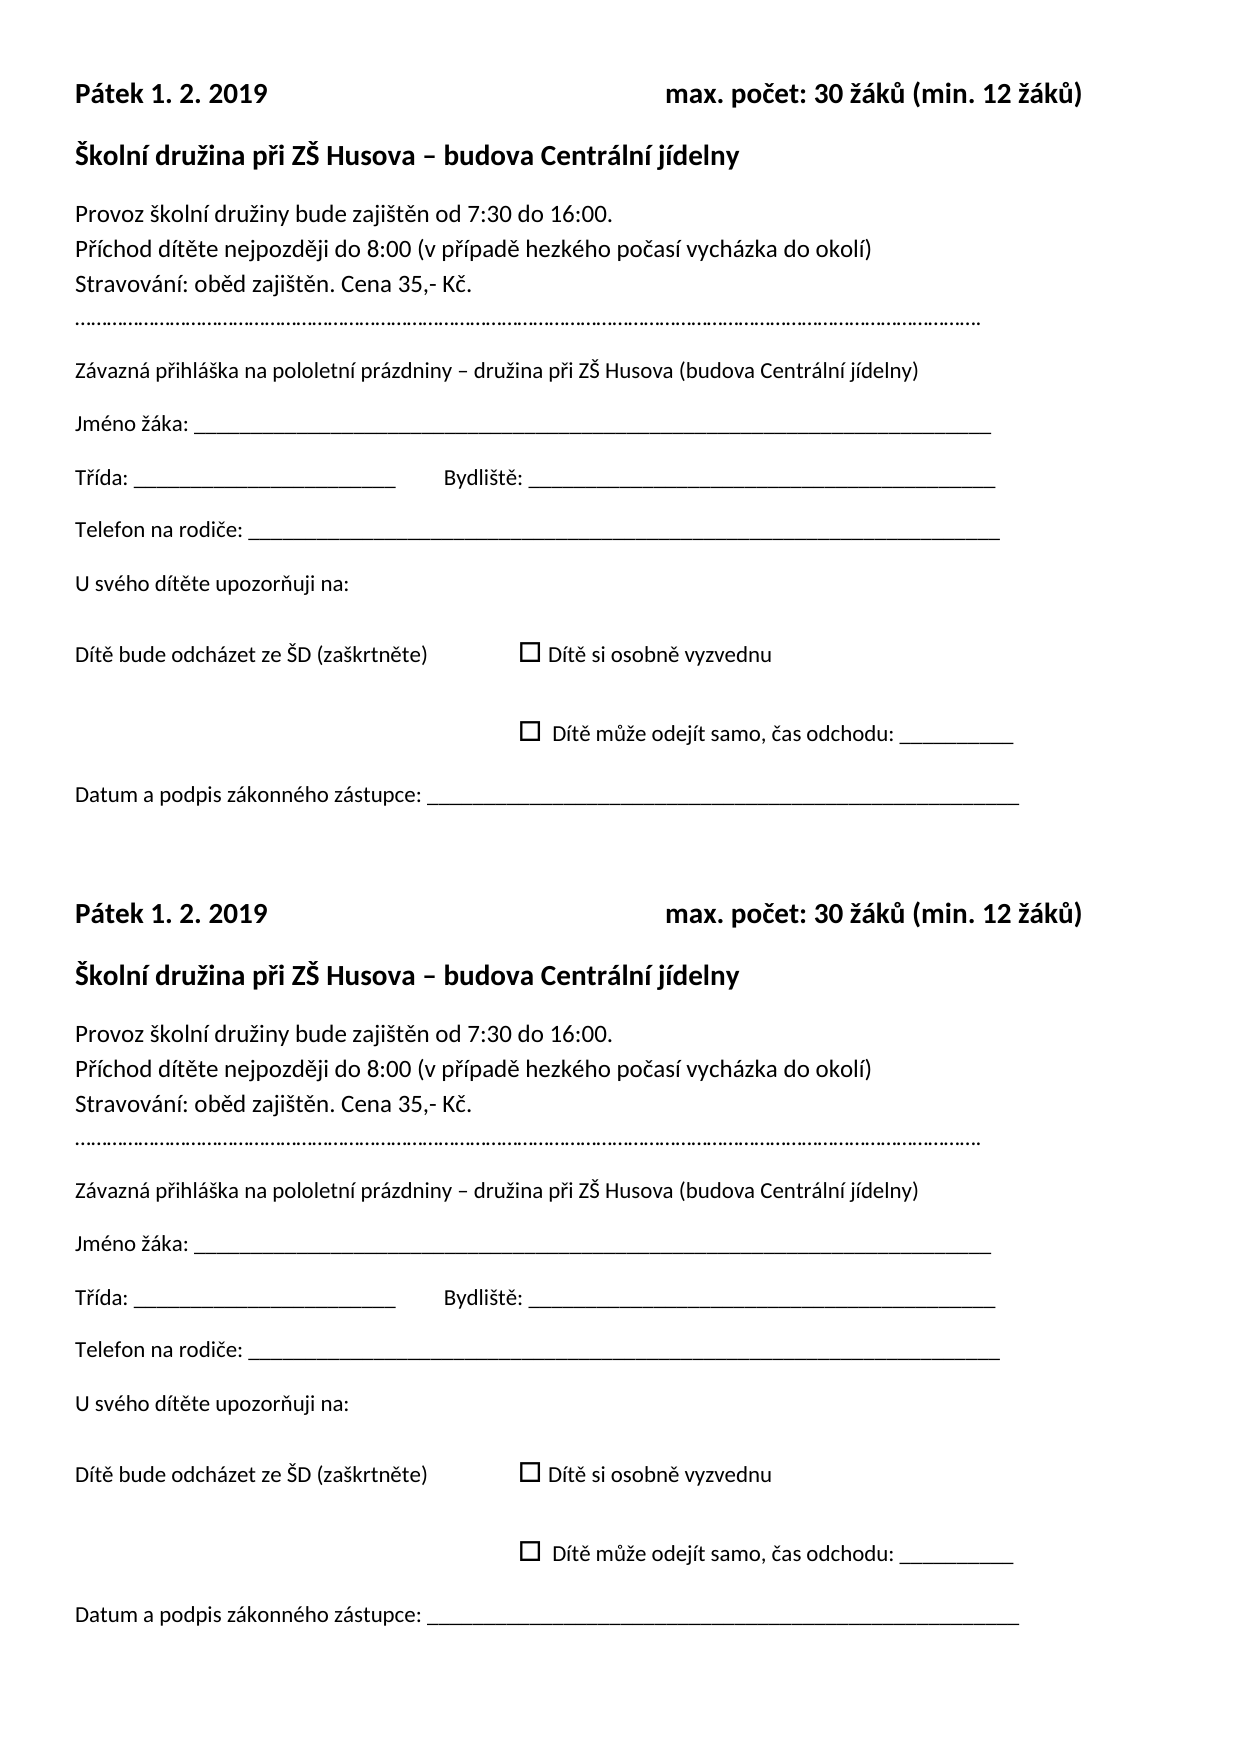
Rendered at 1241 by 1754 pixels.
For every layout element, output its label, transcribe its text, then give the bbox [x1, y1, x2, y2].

text Třída: _______________________ Bydliště: _________________________________________ [75, 463, 1165, 491]
text Závazná přihláška na pololetní prázdniny – družina při ZŠ Husova (budova Centrální jídelny) [75, 1177, 1165, 1204]
text Příchod dítěte nejpozději do 8:00 (v případě hezkého počasí vycházka do okolí) [75, 1053, 1165, 1084]
text Provoz školní družiny bude zajištěn od 7:30 do 16:00. [75, 1018, 1165, 1049]
text Telefon na rodiče: __________________________________________________________________ [75, 516, 1165, 544]
text Školní družina při ZŠ Husova – budova Centrální jídelny [75, 957, 1165, 992]
text Datum a podpis zákonného zástupce: ____________________________________________________ [75, 780, 1165, 808]
text Třída: _______________________ Bydliště: _________________________________________ [75, 1283, 1165, 1311]
text Telefon na rodiče: __________________________________________________________________ [75, 1336, 1165, 1364]
text Stravování: oběd zajištěn. Cena 35,- Kč. [75, 1088, 1165, 1119]
text Dítě bude odcházet ze ŠD (zaškrtněte) □ Dítě si osobně vyzvednu [75, 1442, 1165, 1492]
text Datum a podpis zákonného zástupce: ____________________________________________________ [75, 1600, 1165, 1628]
text ………………………………………………………………………………………………………………………………………………………. [75, 1123, 1165, 1152]
text ………………………………………………………………………………………………………………………………………………………. [75, 303, 1165, 332]
text Pátek 1. 2. 2019 max. počet: 30 žáků (min. 12 žáků) [75, 895, 1165, 931]
text Školní družina při ZŠ Husova – budova Centrální jídelny [75, 137, 1165, 172]
text □ Dítě může odejít samo, čas odchodu: __________ [75, 1521, 1165, 1572]
text U svého dítěte upozorňuji na: [75, 569, 1165, 597]
text Jméno žáka: ______________________________________________________________________ [75, 409, 1165, 438]
text Příchod dítěte nejpozději do 8:00 (v případě hezkého počasí vycházka do okolí) [75, 233, 1165, 264]
text Jméno žáka: ______________________________________________________________________ [75, 1229, 1165, 1258]
text Pátek 1. 2. 2019 max. počet: 30 žáků (min. 12 žáků) [75, 75, 1165, 111]
text Provoz školní družiny bude zajištěn od 7:30 do 16:00. [75, 198, 1165, 229]
text □ Dítě může odejít samo, čas odchodu: __________ [75, 701, 1165, 752]
text Závazná přihláška na pololetní prázdniny – družina při ZŠ Husova (budova Centrální jídelny) [75, 357, 1165, 384]
text Dítě bude odcházet ze ŠD (zaškrtněte) □ Dítě si osobně vyzvednu [75, 622, 1165, 672]
text Stravování: oběd zajištěn. Cena 35,- Kč. [75, 268, 1165, 299]
text U svého dítěte upozorňuji na: [75, 1389, 1165, 1417]
